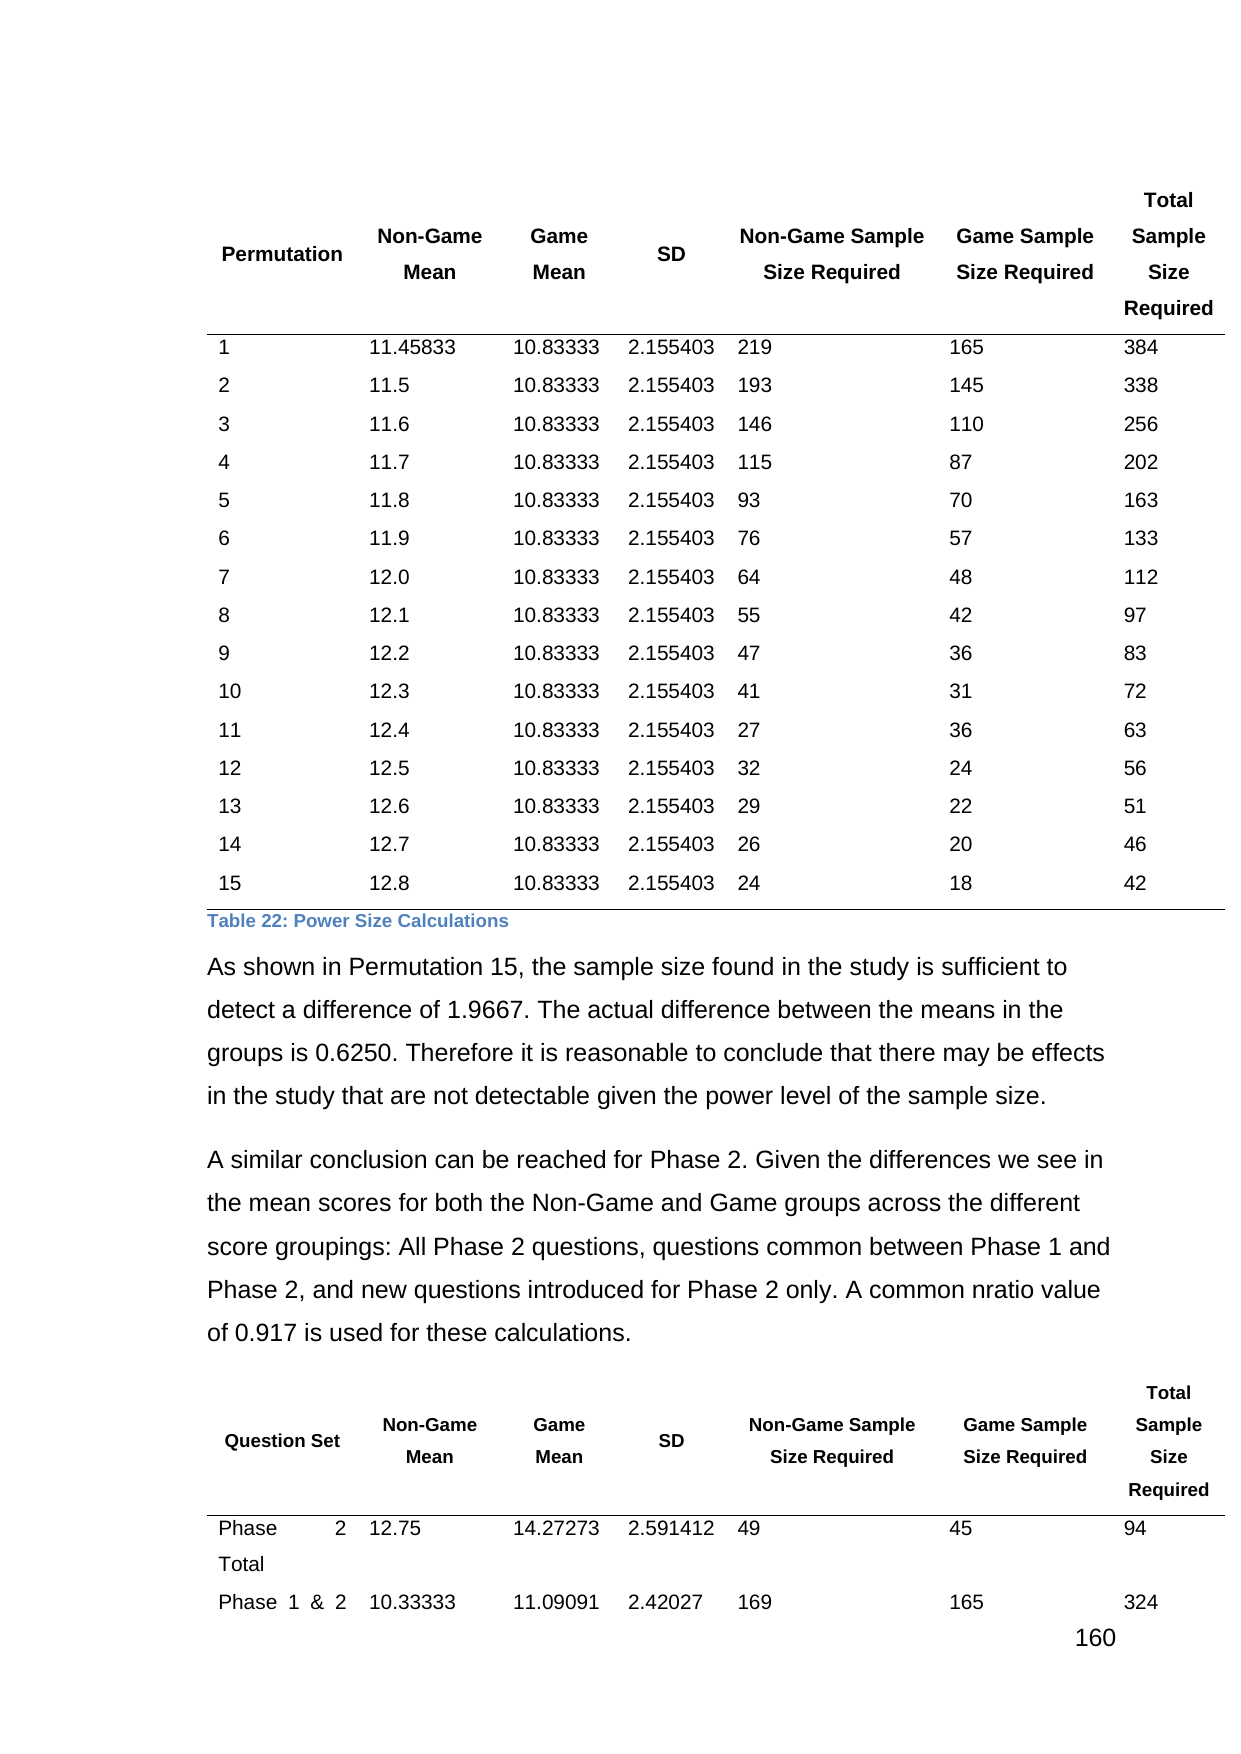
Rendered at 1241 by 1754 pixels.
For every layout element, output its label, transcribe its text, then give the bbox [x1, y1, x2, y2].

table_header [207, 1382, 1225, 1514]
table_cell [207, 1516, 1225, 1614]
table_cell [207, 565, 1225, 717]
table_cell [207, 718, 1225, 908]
text As shown in Permutation 15, the sample size found in the study is sufficient to detect a difference of 1.9667. The actual difference between the means in the groups is 0.6250. Therefore it is reasonable to conclude that there may be effects in the study that are not detectable given the power level of the sample size. [207, 952, 1116, 1110]
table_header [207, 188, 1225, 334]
text A similar conclusion can be reached for Phase 2. Given the differences we see in the mean scores for both the Non-Game and Game groups across the different score groupings: All Phase 2 questions, questions common between Phase 1 and Phase 2, and new questions introduced for Phase 2 only. A common nratio value of 0.917 is used for these calculations. [207, 1145, 1116, 1347]
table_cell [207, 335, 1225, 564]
